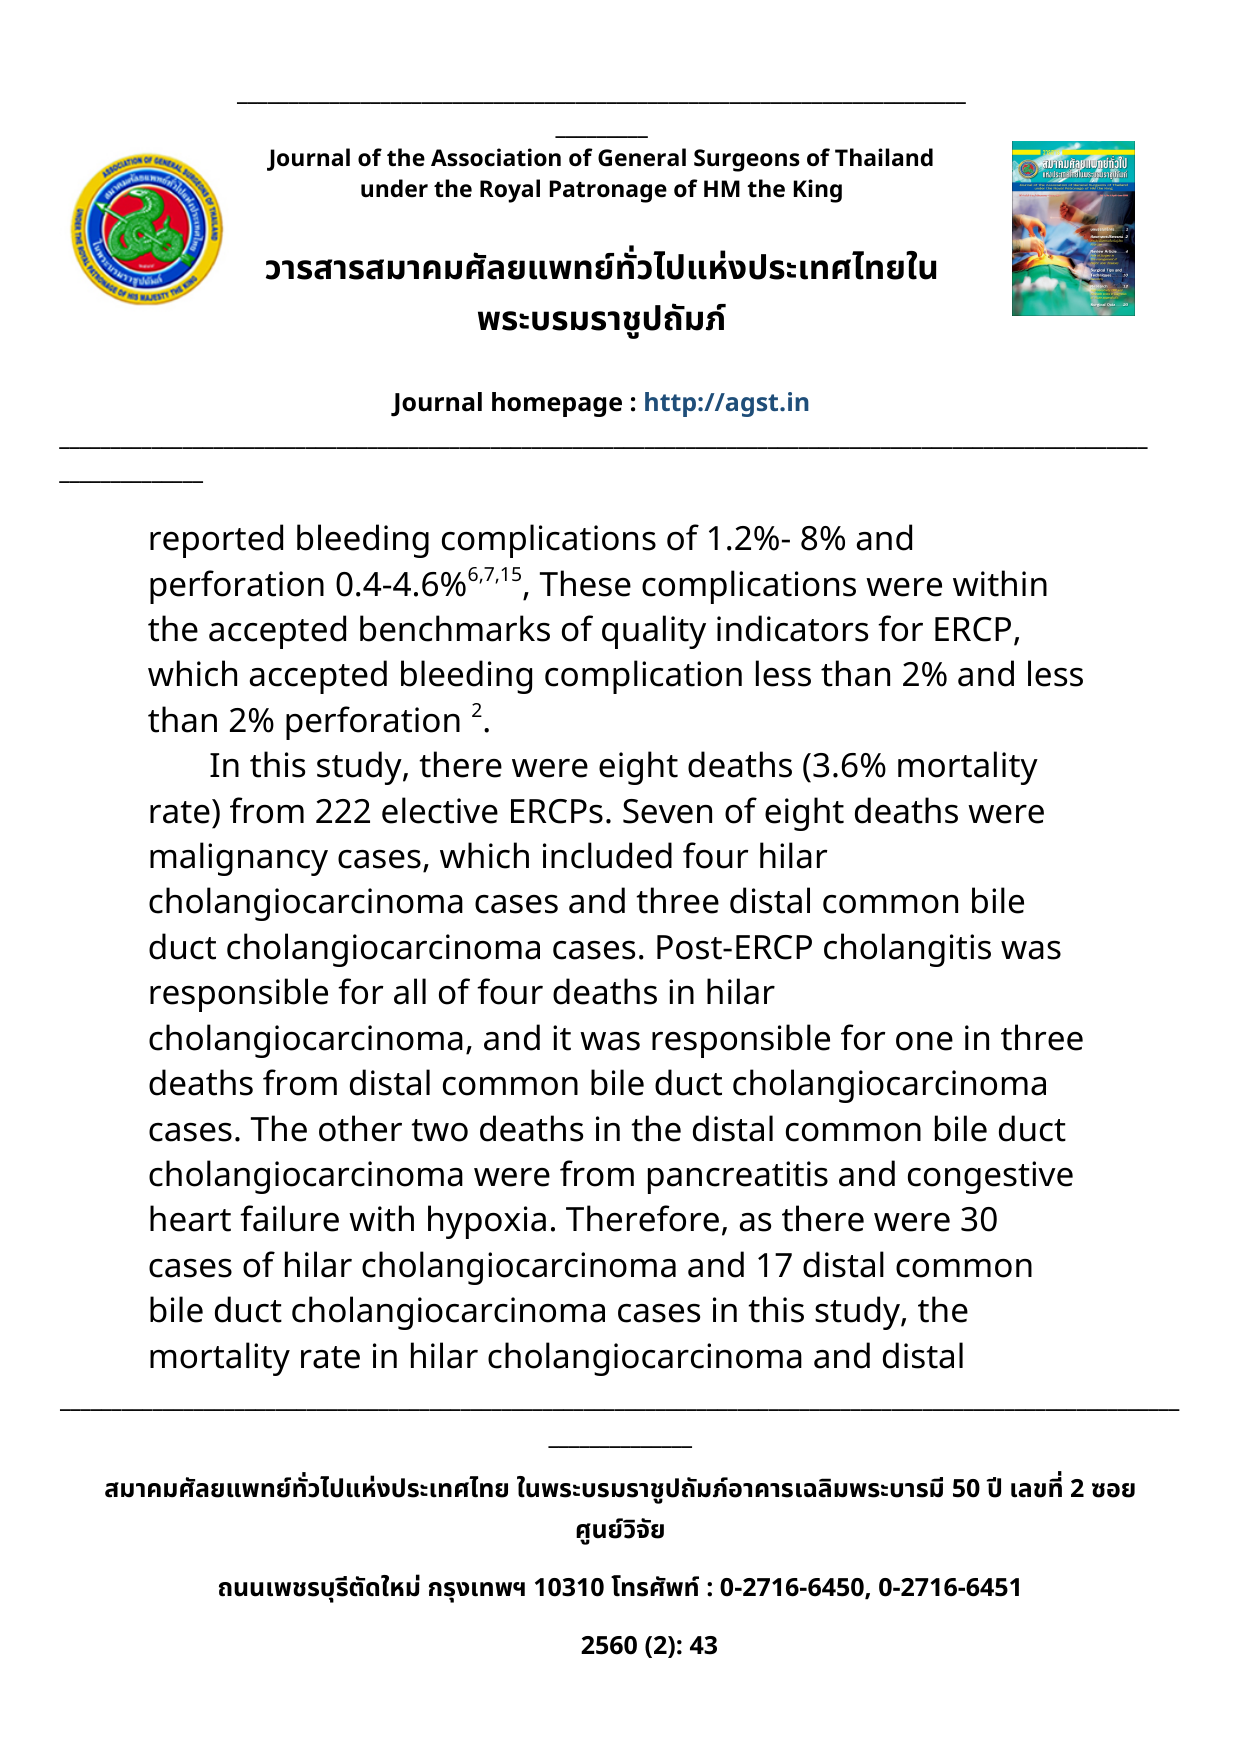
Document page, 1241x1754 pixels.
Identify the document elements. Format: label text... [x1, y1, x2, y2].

picture [59, 141, 236, 319]
picture [1012, 141, 1135, 316]
